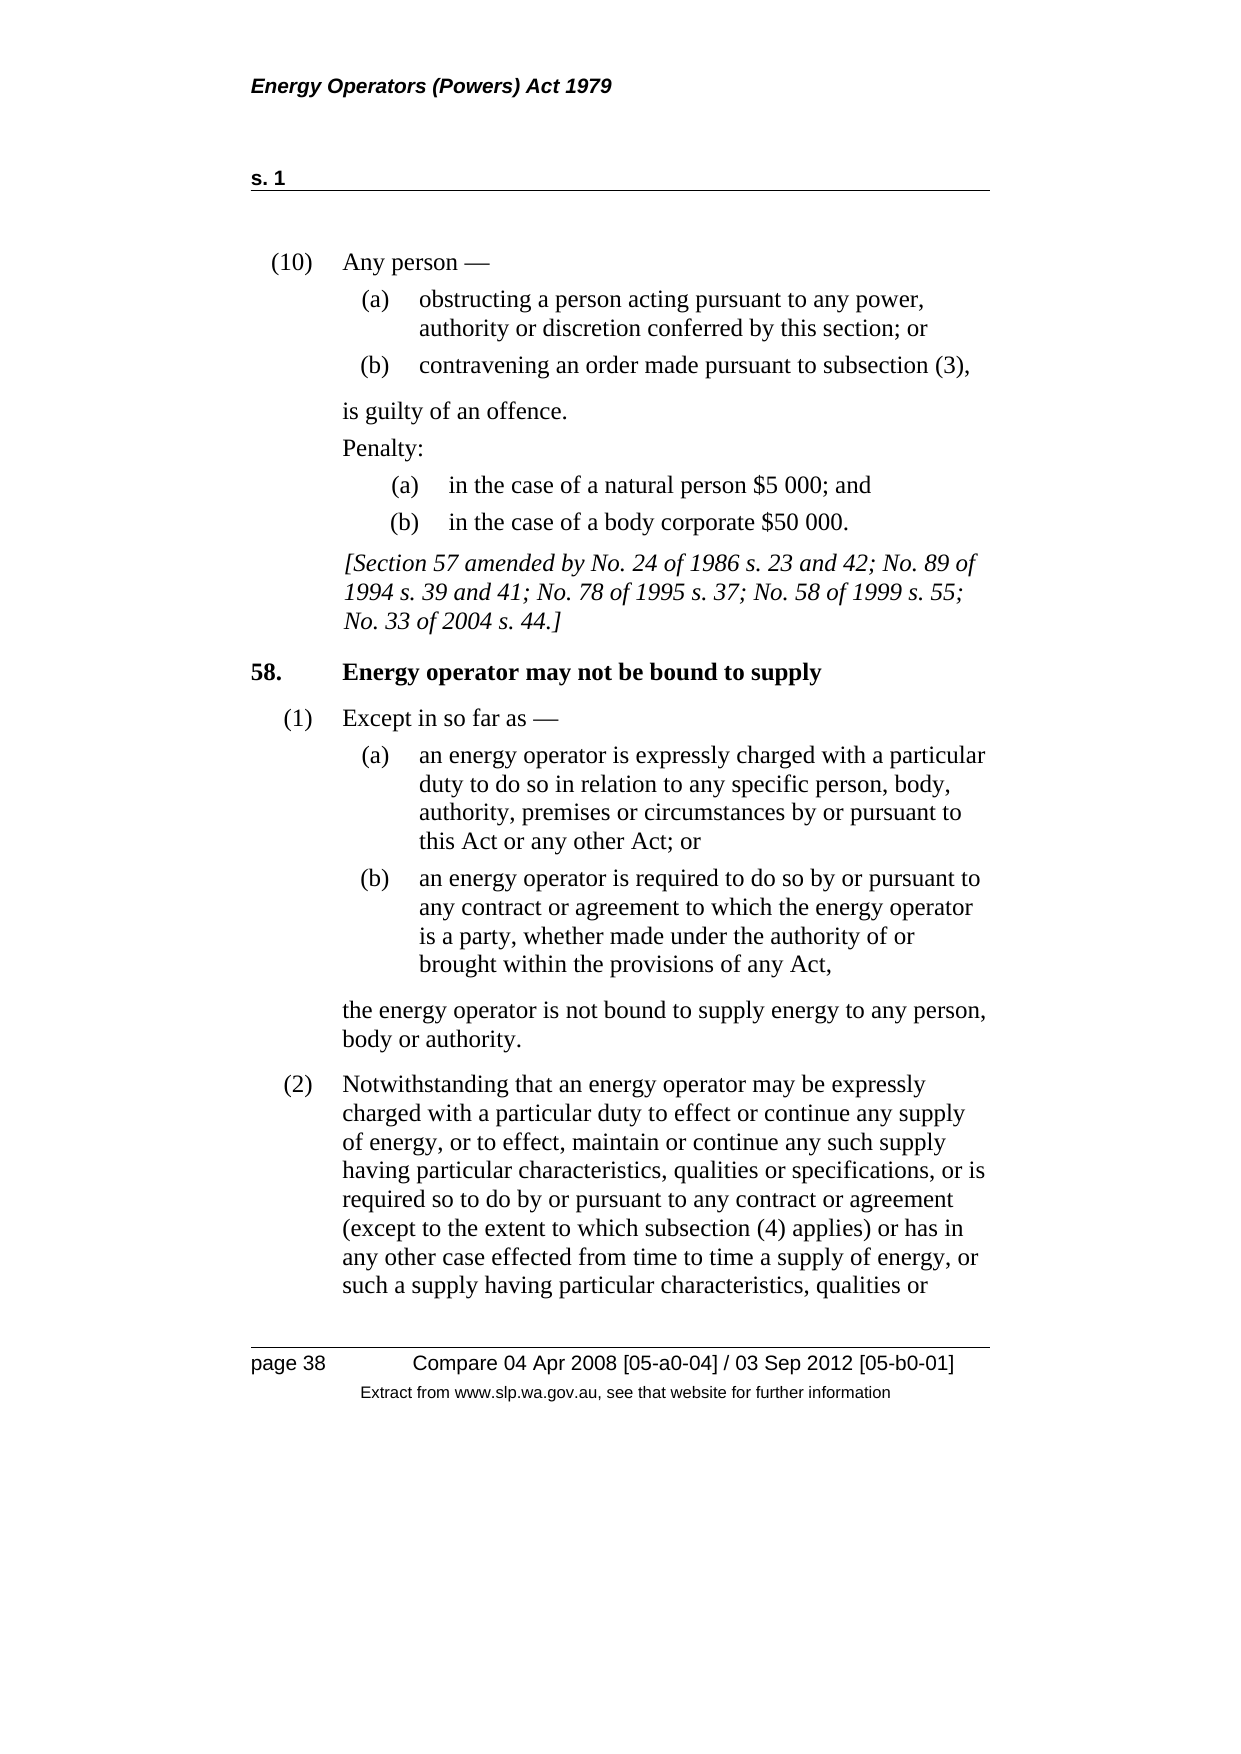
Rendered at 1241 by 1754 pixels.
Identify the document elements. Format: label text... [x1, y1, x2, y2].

text Penalty: [251, 433, 990, 462]
text (a) obstructing a person acting pursuant to any power, authority or discretion conferred by this section; or [251, 284, 990, 342]
text (b) contravening an order made pursuant to subsection (3), [251, 350, 990, 379]
text (10) Any person — [251, 247, 990, 276]
text (a) in the case of a natural person $5 000; and [251, 470, 990, 499]
subtitle 58. Energy operator may not be bound to supply [251, 657, 990, 686]
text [251, 1069, 990, 1299]
text (b) an energy operator is required to do so by or pursuant to any contract or agreement to which the energy operator is a party, whether made under the authority of or brought within the provisions of any Act, [251, 863, 990, 978]
text is guilty of an offence. [251, 396, 990, 424]
text (a) an energy operator is expressly charged with a particular duty to do so in relation to any specific person, body, authority, premises or circumstances by or pursuant to this Act or any other Act; or [251, 740, 990, 855]
text (b) in the case of a body corporate $50 000. [251, 507, 990, 536]
text the energy operator is not bound to supply energy to any person, body or authority. [251, 995, 990, 1052]
text [Section 57 amended by No. 24 of 1986 s. 23 and 42; No. 89 of 1994 s. 39 and 41; No. 78 of 1995 s. 37; No. 58 of 1999 s. 55; No. 33 of 2004 s. 44.] [251, 548, 990, 634]
text (1) Except in so far as — [251, 703, 990, 732]
